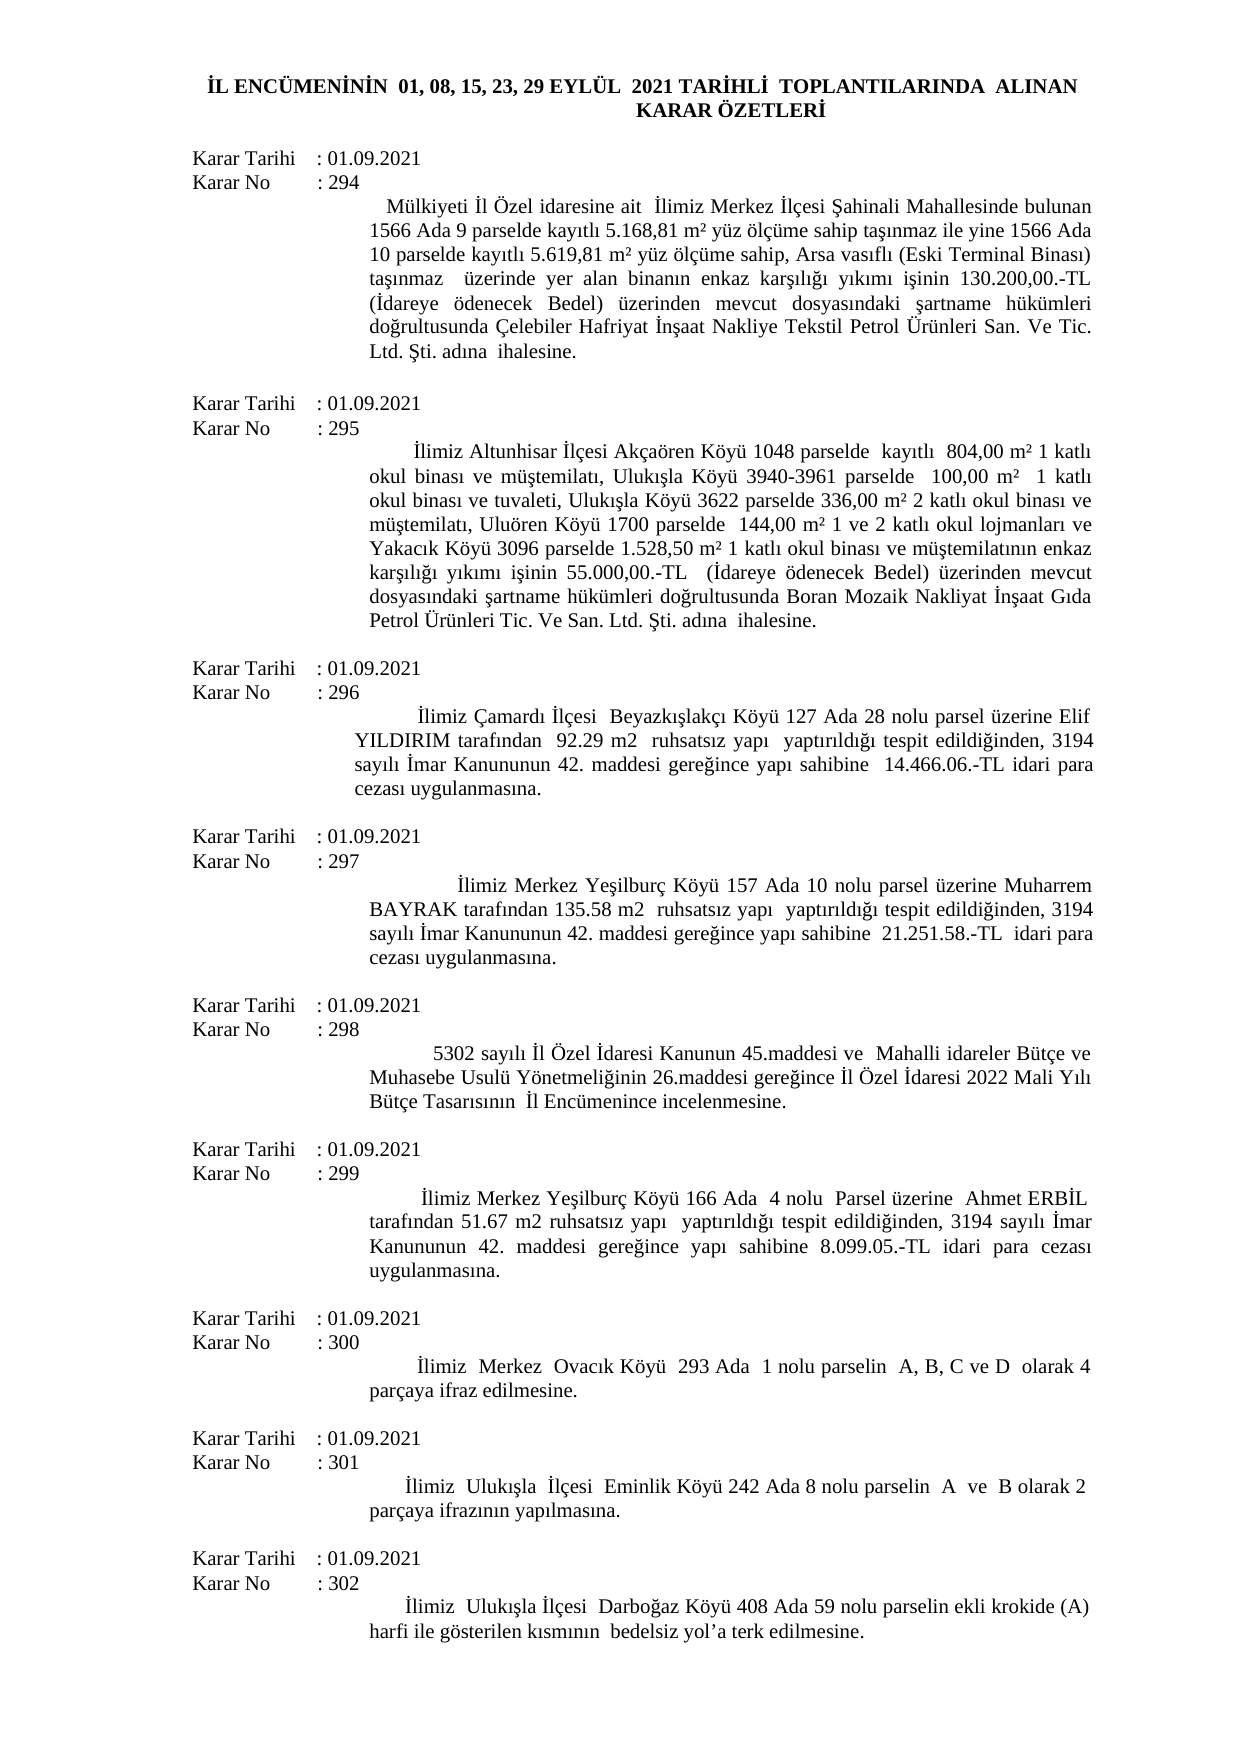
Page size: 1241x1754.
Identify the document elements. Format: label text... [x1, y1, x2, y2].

text Karar Tarihi : 01.09.2021 [192, 1426, 1093, 1450]
text Karar No : 296 [192, 680, 1093, 704]
text Karar No : 295 [192, 415, 1093, 439]
text İlimiz Çamardı İlçesi Beyazkışlakçı Köyü 127 Ada 28 nolu parsel üzerine Elif YILDIRIM tarafından 92.29 m2 ruhsatsız yapı yaptırıldığı tespit edildiğinden, 3194 sayılı İmar Kanununun 42. maddesi gereğince yapı sahibine 14.466.06.-TL idari para cezası uygulanmasına. [192, 704, 1094, 800]
text Karar No : 301 [192, 1450, 1093, 1474]
text Karar No : 302 [192, 1570, 1093, 1594]
text İlimiz Ulukışla İlçesi Darboğaz Köyü 408 Ada 59 nolu parselin ekli krokide (A) harfi ile gösterilen kısmının bedelsiz yol’a terk edilmesine. [192, 1594, 1093, 1643]
text Karar No : 299 [192, 1161, 1093, 1185]
text İL ENCÜMENİNİN 01, 08, 15, 23, 29 EYLÜL 2021 TARİHLİ TOPLANTILARINDA ALINAN KARAR ÖZETLERİ [192, 74, 1093, 122]
text Karar No : 300 [192, 1330, 1093, 1354]
text Karar Tarihi : 01.09.2021 [192, 824, 1093, 848]
text Karar Tarihi : 01.09.2021 [192, 391, 1093, 415]
text Karar No : 294 [192, 170, 1093, 194]
text İlimiz Ulukışla İlçesi Eminlik Köyü 242 Ada 8 nolu parselin A ve B olarak 2 parçaya ifrazının yapılmasına. [192, 1474, 1093, 1522]
text İlimiz Merkez Yeşilburç Köyü 166 Ada 4 nolu Parsel üzerine Ahmet ERBİL tarafından 51.67 m2 ruhsatsız yapı yaptırıldığı tespit edildiğinden, 3194 sayılı İmar Kanununun 42. maddesi gereğince yapı sahibine 8.099.05.-TL idari para cezası uygulanmasına. [192, 1185, 1093, 1282]
text Karar Tarihi : 01.09.2021 [192, 146, 1093, 170]
text Karar Tarihi : 01.09.2021 [192, 1137, 1093, 1161]
text Karar Tarihi : 01.09.2021 [192, 1546, 1093, 1570]
text Karar No : 298 [192, 1017, 1093, 1041]
text İlimiz Merkez Ovacık Köyü 293 Ada 1 nolu parselin A, B, C ve D olarak 4 parçaya ifraz edilmesine. [192, 1354, 1093, 1402]
text Karar No : 297 [192, 848, 1093, 873]
text Mülkiyeti İl Özel idaresine ait İlimiz Merkez İlçesi Şahinali Mahallesinde bulunan 1566 Ada 9 parselde kayıtlı 5.168,81 m² yüz ölçüme sahip taşınmaz ile yine 1566 Ada 10 parselde kayıtlı 5.619,81 m² yüz ölçüme sahip, Arsa vasıflı (Eski Terminal Binası) taşınmaz üzerinde yer alan binanın enkaz karşılığı yıkımı işinin 130.200,00.-TL (İdareye ödenecek Bedel) üzerinden mevcut dosyasındaki şartname hükümleri doğrultusunda Çelebiler Hafriyat İnşaat Nakliye Tekstil Petrol Ürünleri San. Ve Tic. Ltd. Şti. adına ihalesine. [192, 194, 1093, 363]
text İlimiz Merkez Yeşilburç Köyü 157 Ada 10 nolu parsel üzerine Muharrem BAYRAK tarafından 135.58 m2 ruhsatsız yapı yaptırıldığı tespit edildiğinden, 3194 sayılı İmar Kanununun 42. maddesi gereğince yapı sahibine 21.251.58.-TL idari para cezası uygulanmasına. [192, 873, 1094, 969]
text Karar Tarihi : 01.09.2021 [192, 656, 1093, 680]
text Karar Tarihi : 01.09.2021 [192, 1306, 1093, 1330]
text İlimiz Altunhisar İlçesi Akçaören Köyü 1048 parselde kayıtlı 804,00 m² 1 katlı okul binası ve müştemilatı, Ulukışla Köyü 3940-3961 parselde 100,00 m² 1 katlı okul binası ve tuvaleti, Ulukışla Köyü 3622 parselde 336,00 m² 2 katlı okul binası ve müştemilatı, Uluören Köyü 1700 parselde 144,00 m² 1 ve 2 katlı okul lojmanları ve Yakacık Köyü 3096 parselde 1.528,50 m² 1 katlı okul binası ve müştemilatının enkaz karşılığı yıkımı işinin 55.000,00.-TL (İdareye ödenecek Bedel) üzerinden mevcut dosyasındaki şartname hükümleri doğrultusunda Boran Mozaik Nakliyat İnşaat Gıda Petrol Ürünleri Tic. Ve San. Ltd. Şti. adına ihalesine. [192, 439, 1093, 632]
text 5302 sayılı İl Özel İdaresi Kanunun 45.maddesi ve Mahalli idareler Bütçe ve Muhasebe Usulü Yönetmeliğinin 26.maddesi gereğince İl Özel İdaresi 2022 Mali Yılı Bütçe Tasarısının İl Encümenince incelenmesine. [192, 1041, 1093, 1113]
text Karar Tarihi : 01.09.2021 [192, 993, 1093, 1017]
